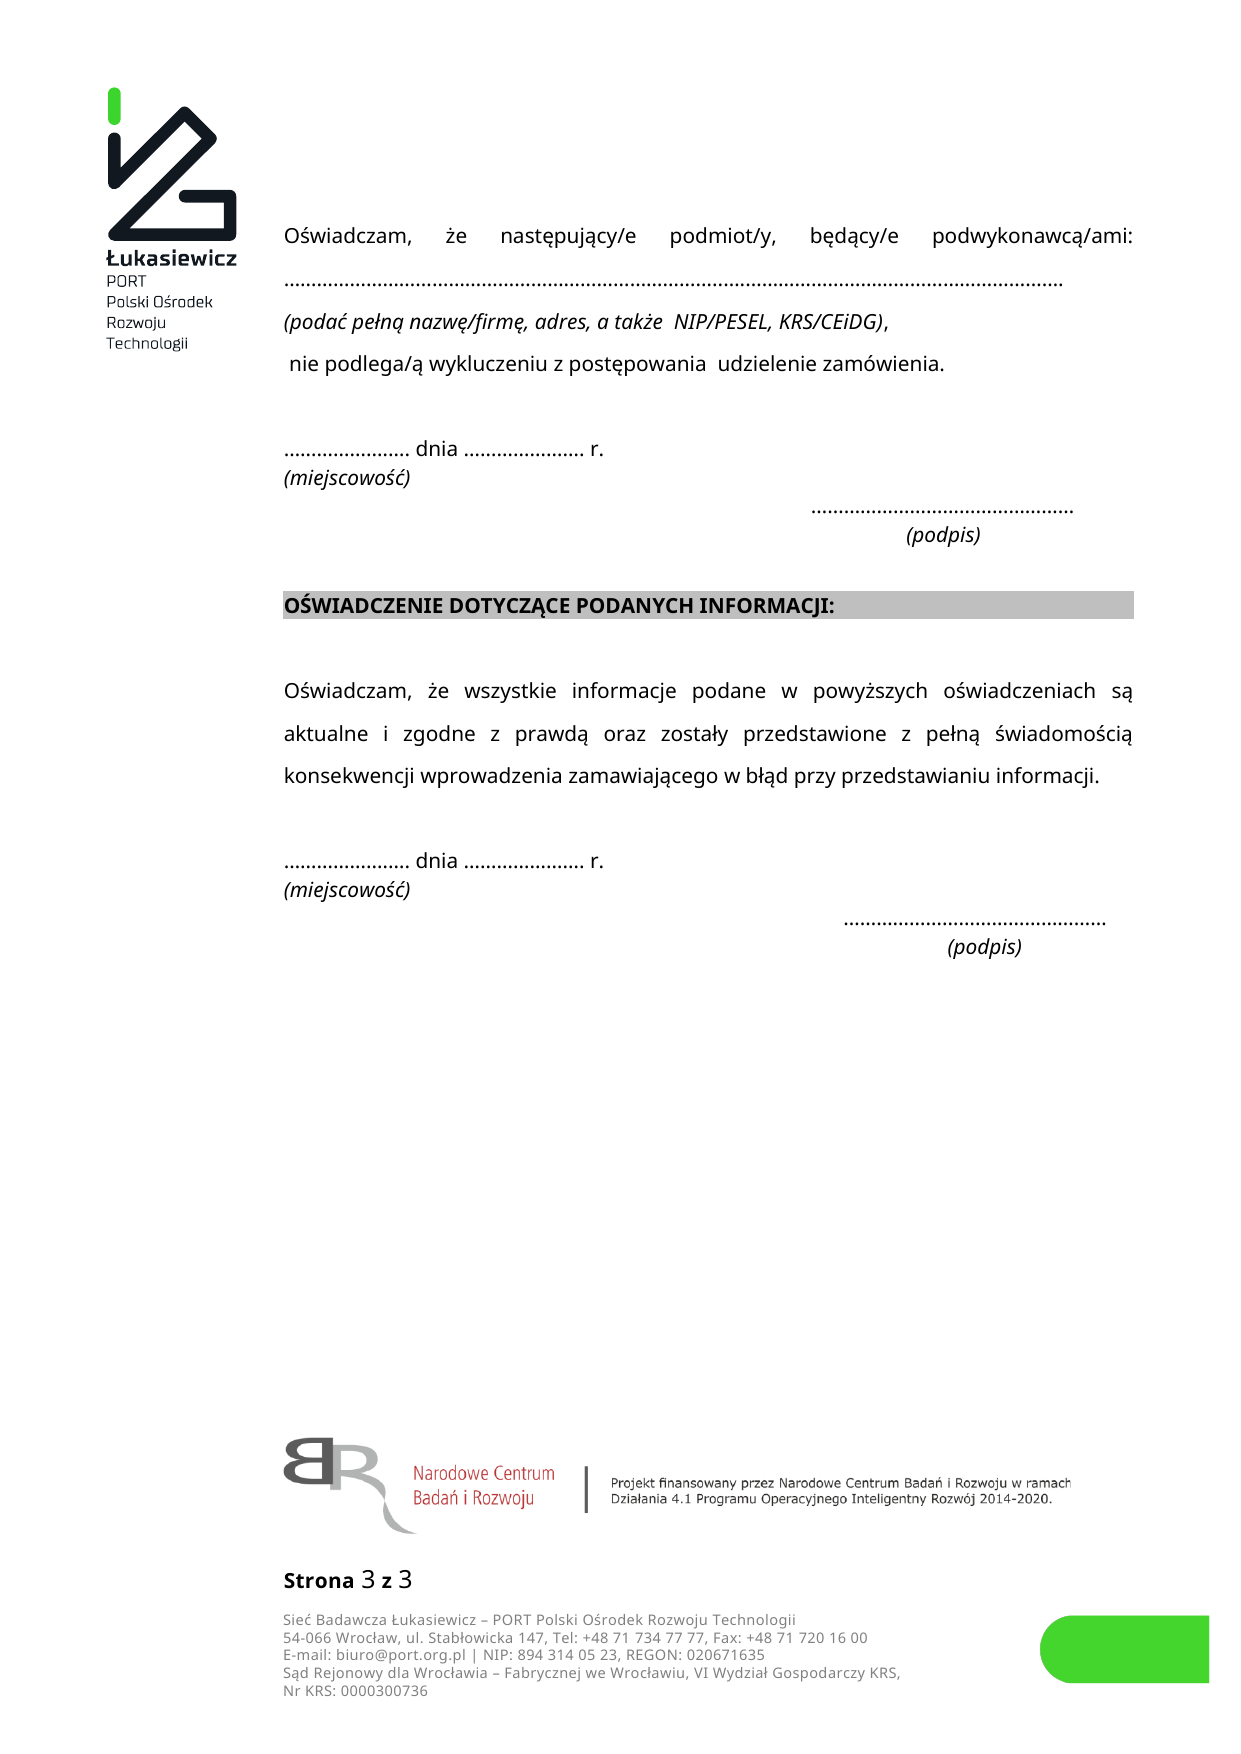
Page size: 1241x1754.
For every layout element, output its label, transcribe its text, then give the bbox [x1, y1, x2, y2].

text (podać pełną nazwę/firmę, adres, a także NIP/PESEL, KRS/CEiDG), [283, 307, 1134, 335]
text (miejscowość) [283, 463, 1134, 491]
text ………………………………………… [283, 903, 1134, 932]
text (podpis) [283, 932, 1134, 960]
text ………………………………………… [283, 491, 1134, 520]
text (podpis) [800, 520, 1134, 548]
text (miejscowość) [283, 875, 1134, 903]
text …………….……. dnia …………………. r. [283, 434, 1134, 463]
text nie podlega/ą wykluczeniu z postępowania udzielenie zamówienia. [283, 349, 1134, 378]
picture [1036, 1611, 1239, 1752]
text Oświadczam, że wszystkie informacje podane w powyższych oświadczeniach są aktualne i zgodne z prawdą oraz zostały przedstawione z pełną świadomością konsekwencji wprowadzenia zamawiającego w błąd przy przedstawianiu informacji. [283, 676, 1134, 790]
picture [283, 1437, 1071, 1534]
text …………….……. dnia …………………. r. [283, 847, 1134, 875]
text OŚWIADCZENIE DOTYCZĄCE PODANYCH INFORMACJI: [283, 591, 1134, 619]
text Oświadczam, że następujący/e podmiot/y, będący/e podwykonawcą/ami: ……………………………………………………………………..….…………………………………………………. [283, 222, 1134, 293]
